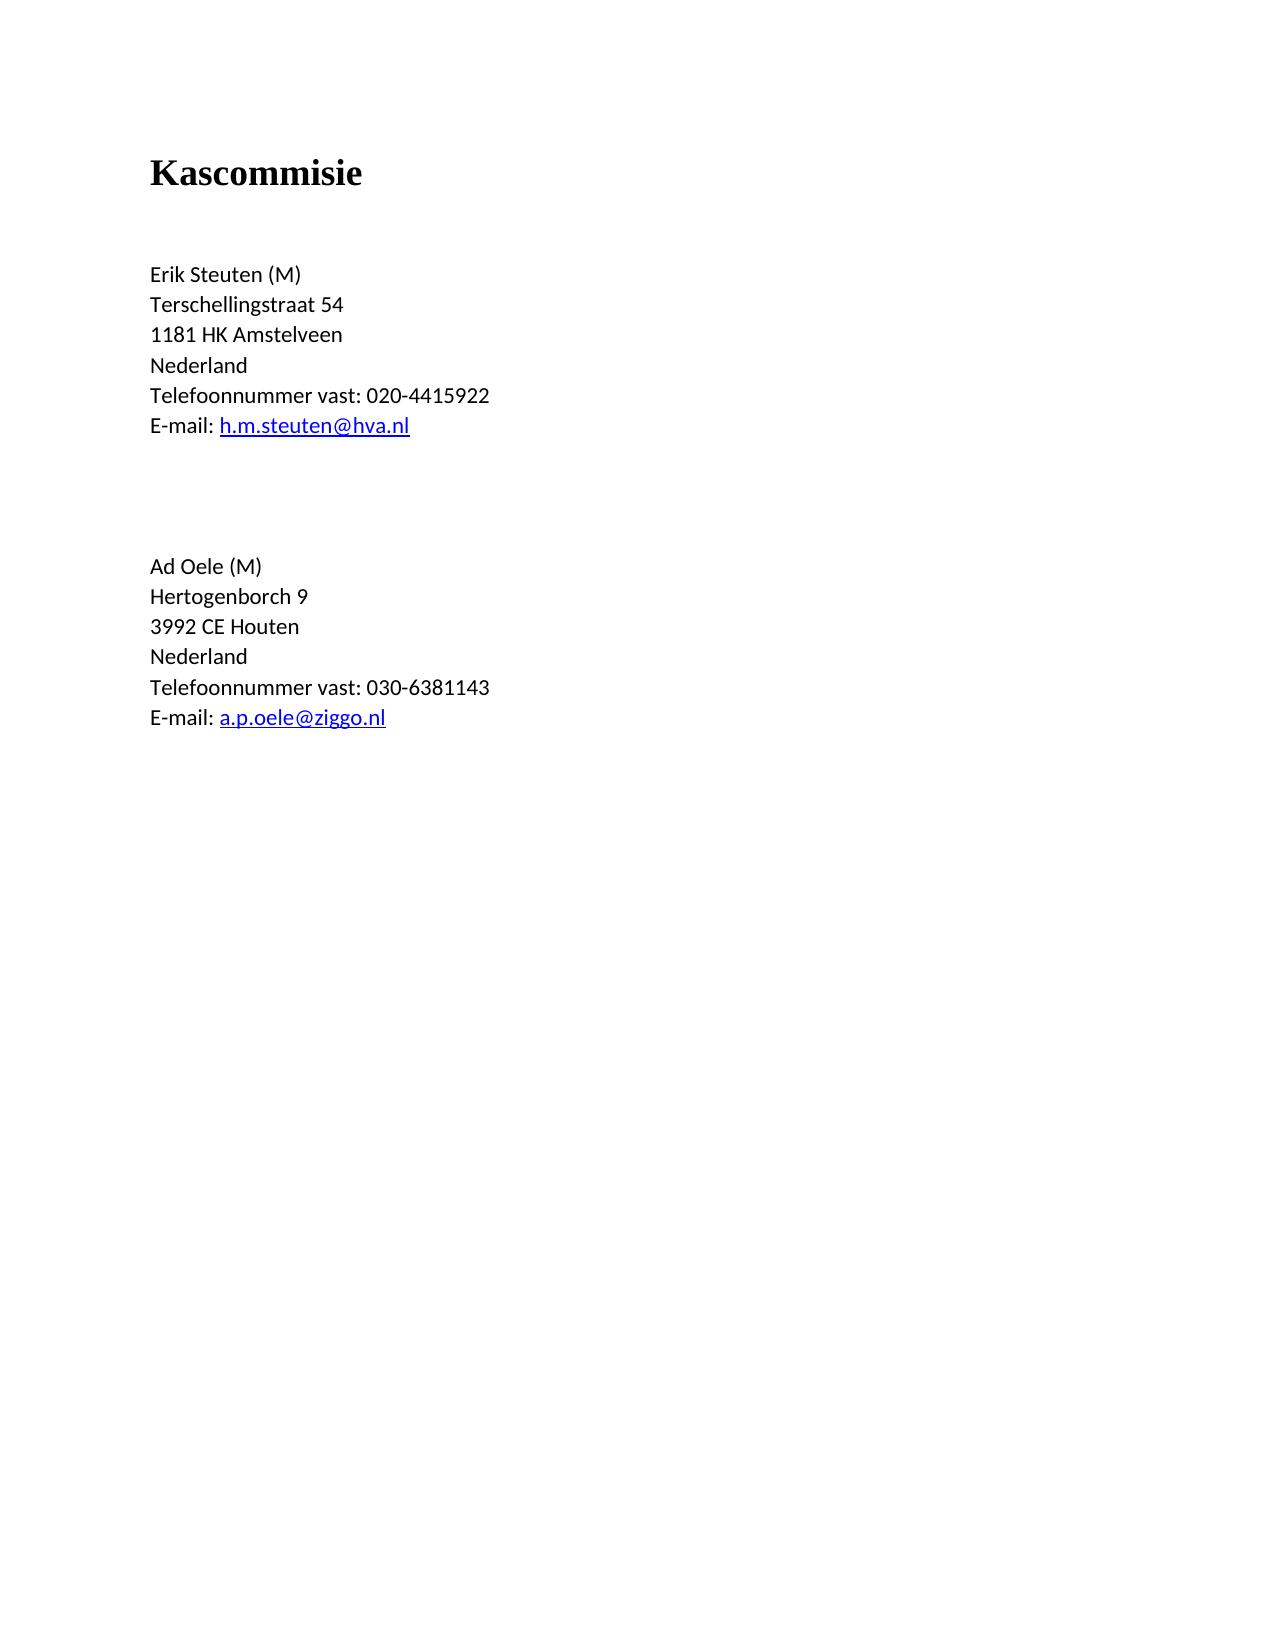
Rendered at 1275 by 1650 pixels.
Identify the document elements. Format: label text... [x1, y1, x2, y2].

text Ad Oele (M) Hertogenborch 9 3992 CE Houten Nederland Telefoonnummer vast: 030-6381143 E-mail: a.p.oele@ziggo.nl [150, 552, 1125, 731]
text Erik Steuten (M) Terschellingstraat 54 1181 HK Amstelveen Nederland Telefoonnummer vast: 020-4415922 E-mail: h.m.steuten@hva.nl [150, 260, 1125, 439]
text Kascommisie [150, 150, 1125, 193]
